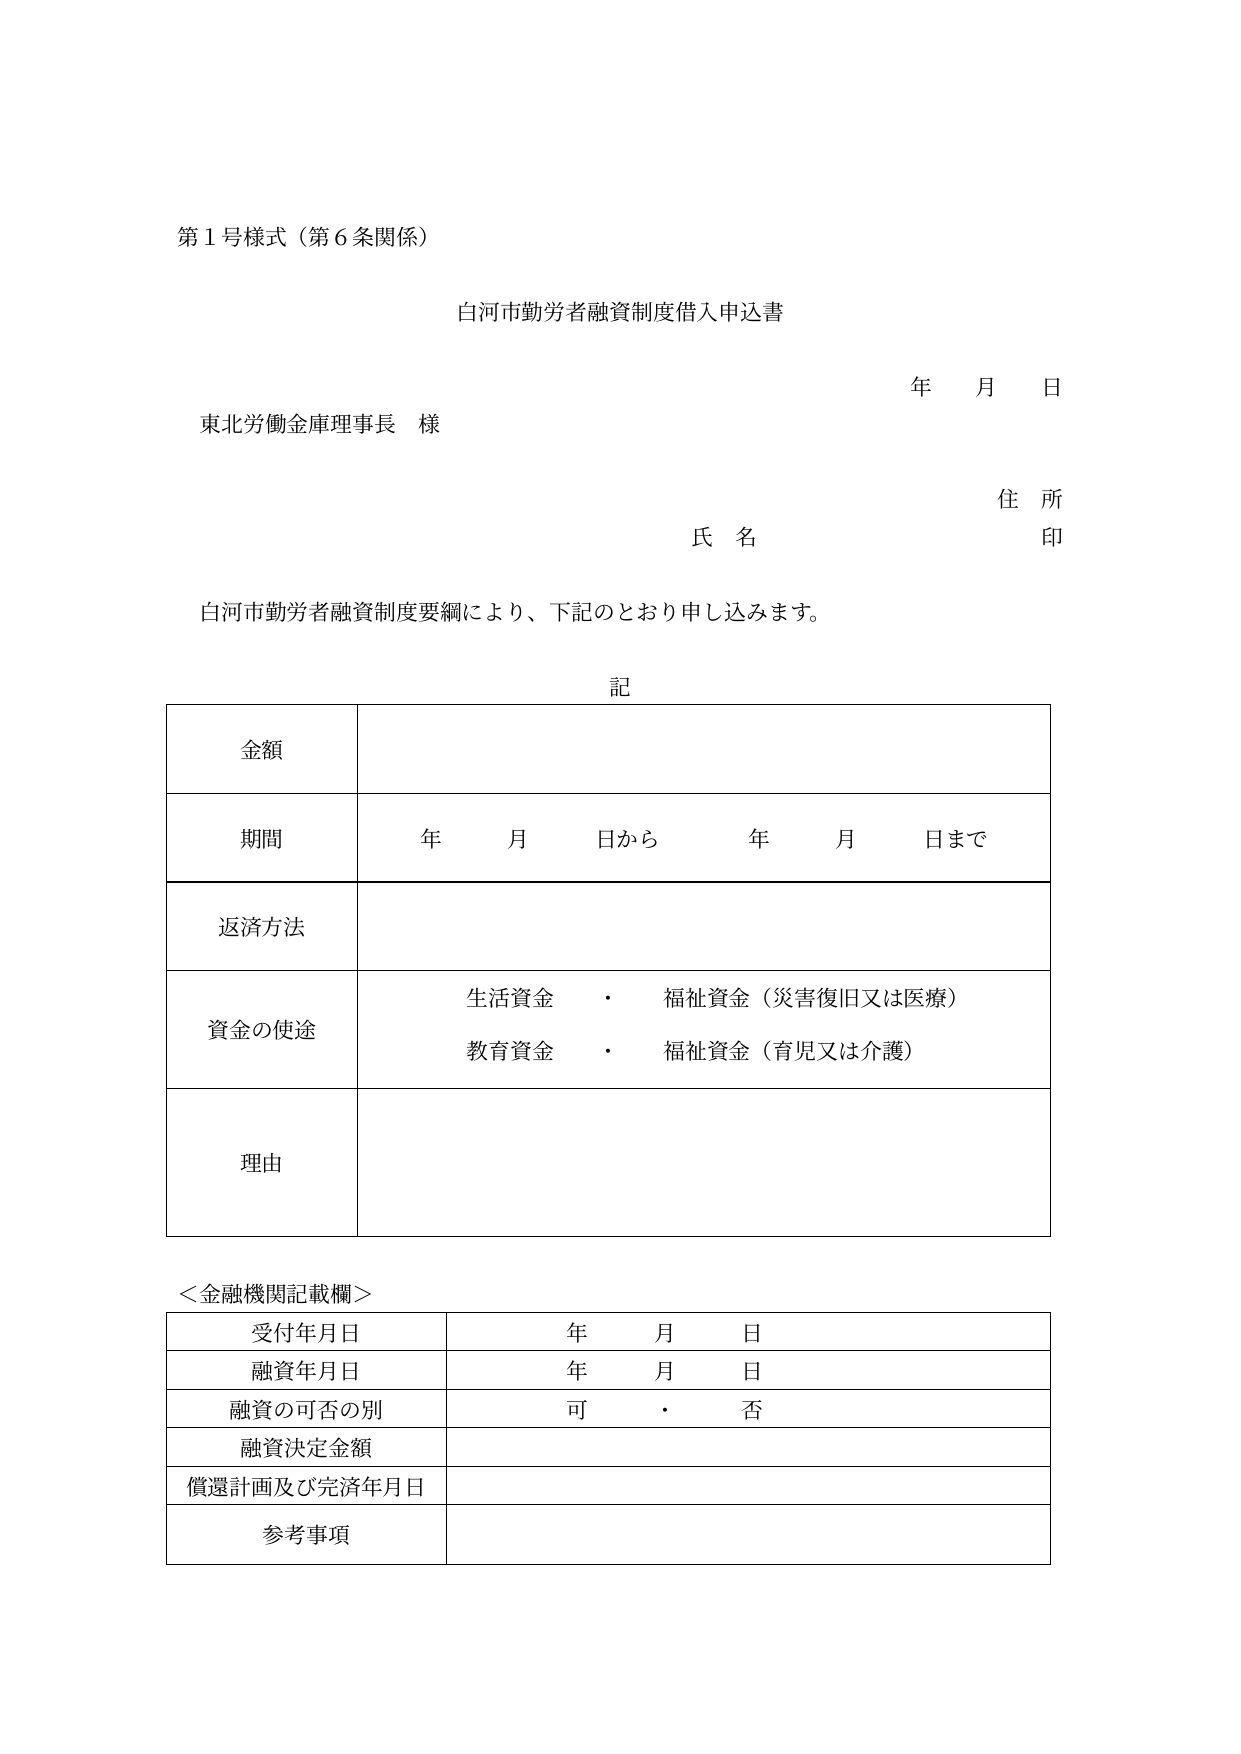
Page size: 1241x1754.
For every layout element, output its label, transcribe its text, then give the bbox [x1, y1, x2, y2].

table_cell 返済方法 [167, 883, 357, 970]
table_header 受付年月日 [167, 1313, 446, 1350]
table_cell 生活資金 ・ 福祉資金（災害復旧又は医療） 教育資金 ・ 福祉資金（育児又は介護） [358, 971, 1050, 1088]
table_cell [358, 883, 1050, 970]
table_cell [358, 1089, 1050, 1236]
text 氏 名 印 [177, 517, 1063, 554]
table_cell 理由 [167, 1089, 357, 1236]
table_cell [447, 1505, 1050, 1563]
table_cell 可 ・ 否 [447, 1390, 1050, 1427]
table_cell 償還計画及び完済年月日 [167, 1467, 446, 1504]
text 記 [177, 667, 1063, 704]
table_cell [447, 1428, 1050, 1466]
table_cell 年 月 日から 年 月 日まで [358, 794, 1050, 881]
table_cell 融資決定金額 [167, 1428, 446, 1466]
text 東北労働金庫理事長 様 [177, 404, 1063, 442]
text 白河市勤労者融資制度借入申込書 [177, 292, 1063, 329]
table_cell 融資の可否の別 [167, 1390, 446, 1427]
table_header 金額 [167, 705, 357, 793]
text 住 所 [177, 479, 1063, 517]
table_cell 年 月 日 [447, 1351, 1050, 1389]
table_cell 期間 [167, 794, 357, 881]
table_cell 資金の使途 [167, 971, 357, 1088]
text ＜金融機関記載欄＞ [177, 1274, 1063, 1312]
text 第１号様式（第６条関係） [177, 217, 1063, 254]
table_header [358, 705, 1050, 793]
table_cell 融資年月日 [167, 1351, 446, 1389]
table_header 年 月 日 [447, 1313, 1050, 1350]
table_cell [447, 1467, 1050, 1504]
text 年 月 日 [177, 367, 1063, 404]
text 白河市勤労者融資制度要綱により、下記のとおり申し込みます。 [177, 592, 1063, 629]
table_cell 参考事項 [167, 1505, 446, 1563]
